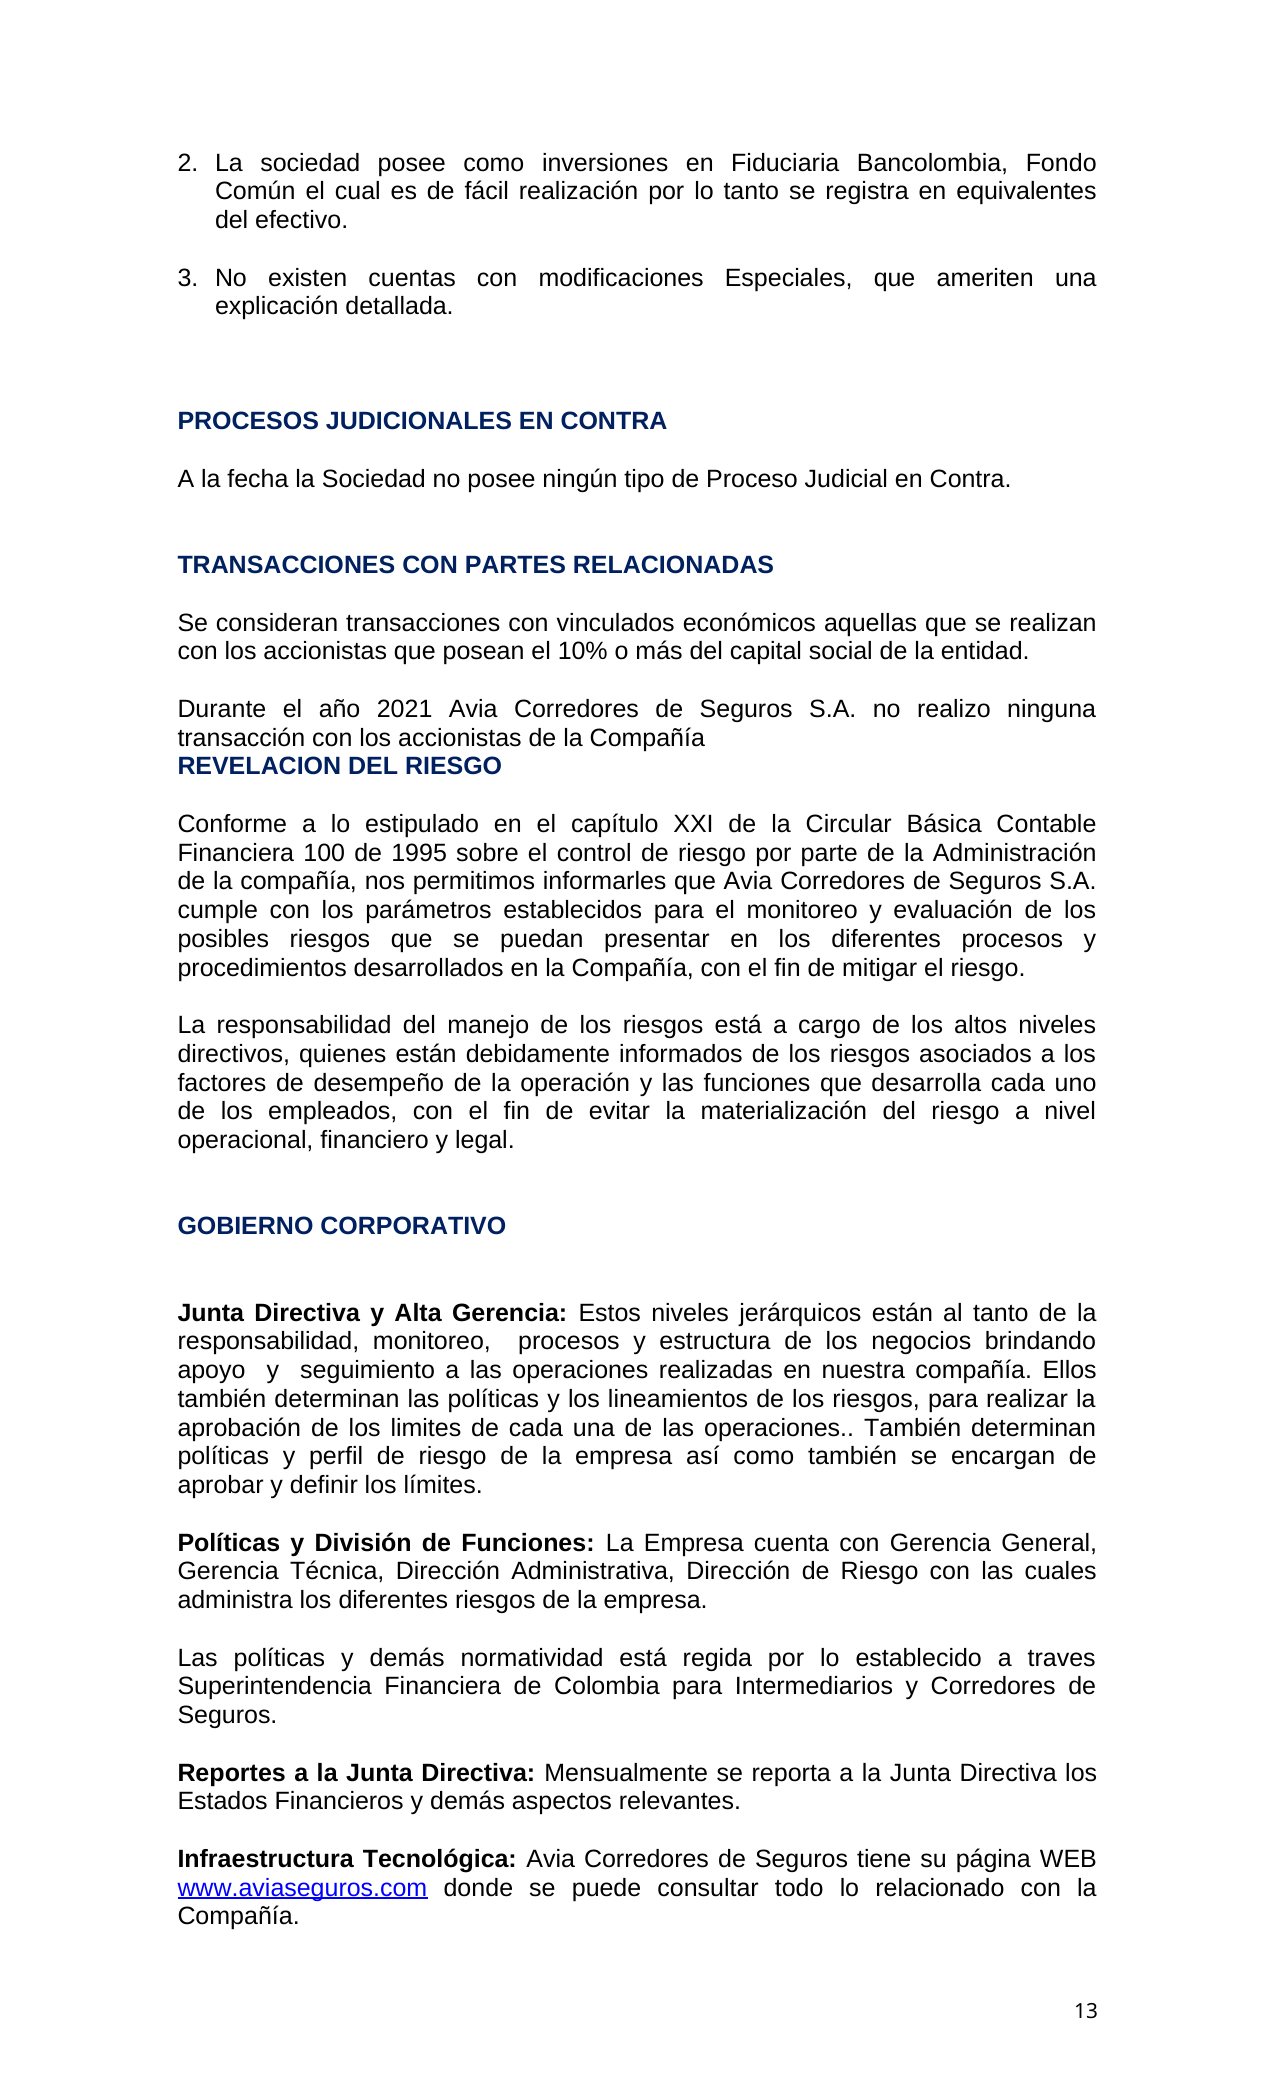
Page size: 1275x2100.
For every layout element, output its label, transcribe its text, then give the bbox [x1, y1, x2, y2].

text Se consideran transacciones con vinculados económicos aquellas que se realizan con los accionistas que posean el 10% o más del capital social de la entidad. [177, 608, 1098, 665]
text Políticas y División de Funciones: La Empresa cuenta con Gerencia General, Gerencia Técnica, Dirección Administrativa, Dirección de Riesgo con las cuales administra los diferentes riesgos de la empresa. [177, 1528, 1098, 1614]
list La sociedad posee como inversiones en Fiduciaria Bancolombia, Fondo Común el cual es de fácil realización por lo tanto se registra en equivalentes del efectivo. [177, 148, 1098, 234]
text La responsabilidad del manejo de los riesgos está a cargo de los altos niveles directivos, quienes están debidamente informados de los riesgos asociados a los factores de desempeño de la operación y las funciones que desarrolla cada uno de los empleados, con el fin de evitar la materialización del riesgo a nivel operacional, financiero y legal. [177, 1010, 1098, 1154]
text Infraestructura Tecnológica: Avia Corredores de Seguros tiene su página WEB www.aviaseguros.com donde se puede consultar todo lo relacionado con la Compañía. [177, 1844, 1098, 1930]
text Conforme a lo estipulado en el capítulo XXI de la Circular Básica Contable Financiera 100 de 1995 sobre el control de riesgo por parte de la Administración de la compañía, nos permitimos informarles que Avia Corredores de Seguros S.A. cumple con los parámetros establecidos para el monitoreo y evaluación de los posibles riesgos que se puedan presentar en los diferentes procesos y procedimientos desarrollados en la Compañía, con el fin de mitigar el riesgo. [177, 809, 1098, 981]
subtitle TRANSACCIONES CON PARTES RELACIONADAS [177, 550, 1098, 579]
list No existen cuentas con modificaciones Especiales, que ameriten una explicación detallada. [177, 263, 1098, 320]
text A la fecha la Sociedad no posee ningún tipo de Proceso Judicial en Contra. [177, 464, 1098, 493]
text Junta Directiva y Alta Gerencia: Estos niveles jerárquicos están al tanto de la responsabilidad, monitoreo, procesos y estructura de los negocios brindando apoyo y seguimiento a las operaciones realizadas en nuestra compañía. Ellos también determinan las políticas y los lineamientos de los riesgos, para realizar la aprobación de los limites de cada una de las operaciones.. También determinan políticas y perfil de riesgo de la empresa así como también se encargan de aprobar y definir los límites. [177, 1298, 1098, 1499]
subtitle PROCESOS JUDICIONALES EN CONTRA [177, 406, 1098, 435]
text Las políticas y demás normatividad está regida por lo establecido a traves Superintendencia Financiera de Colombia para Intermediarios y Corredores de Seguros. [177, 1643, 1098, 1729]
subtitle REVELACION DEL RIESGO [177, 751, 1098, 780]
text Durante el año 2021 Avia Corredores de Seguros S.A. no realizo ninguna transacción con los accionistas de la Compañía [177, 694, 1098, 751]
subtitle GOBIERNO CORPORATIVO [177, 1211, 1098, 1240]
text Reportes a la Junta Directiva: Mensualmente se reporta a la Junta Directiva los Estados Financieros y demás aspectos relevantes. [177, 1758, 1098, 1815]
